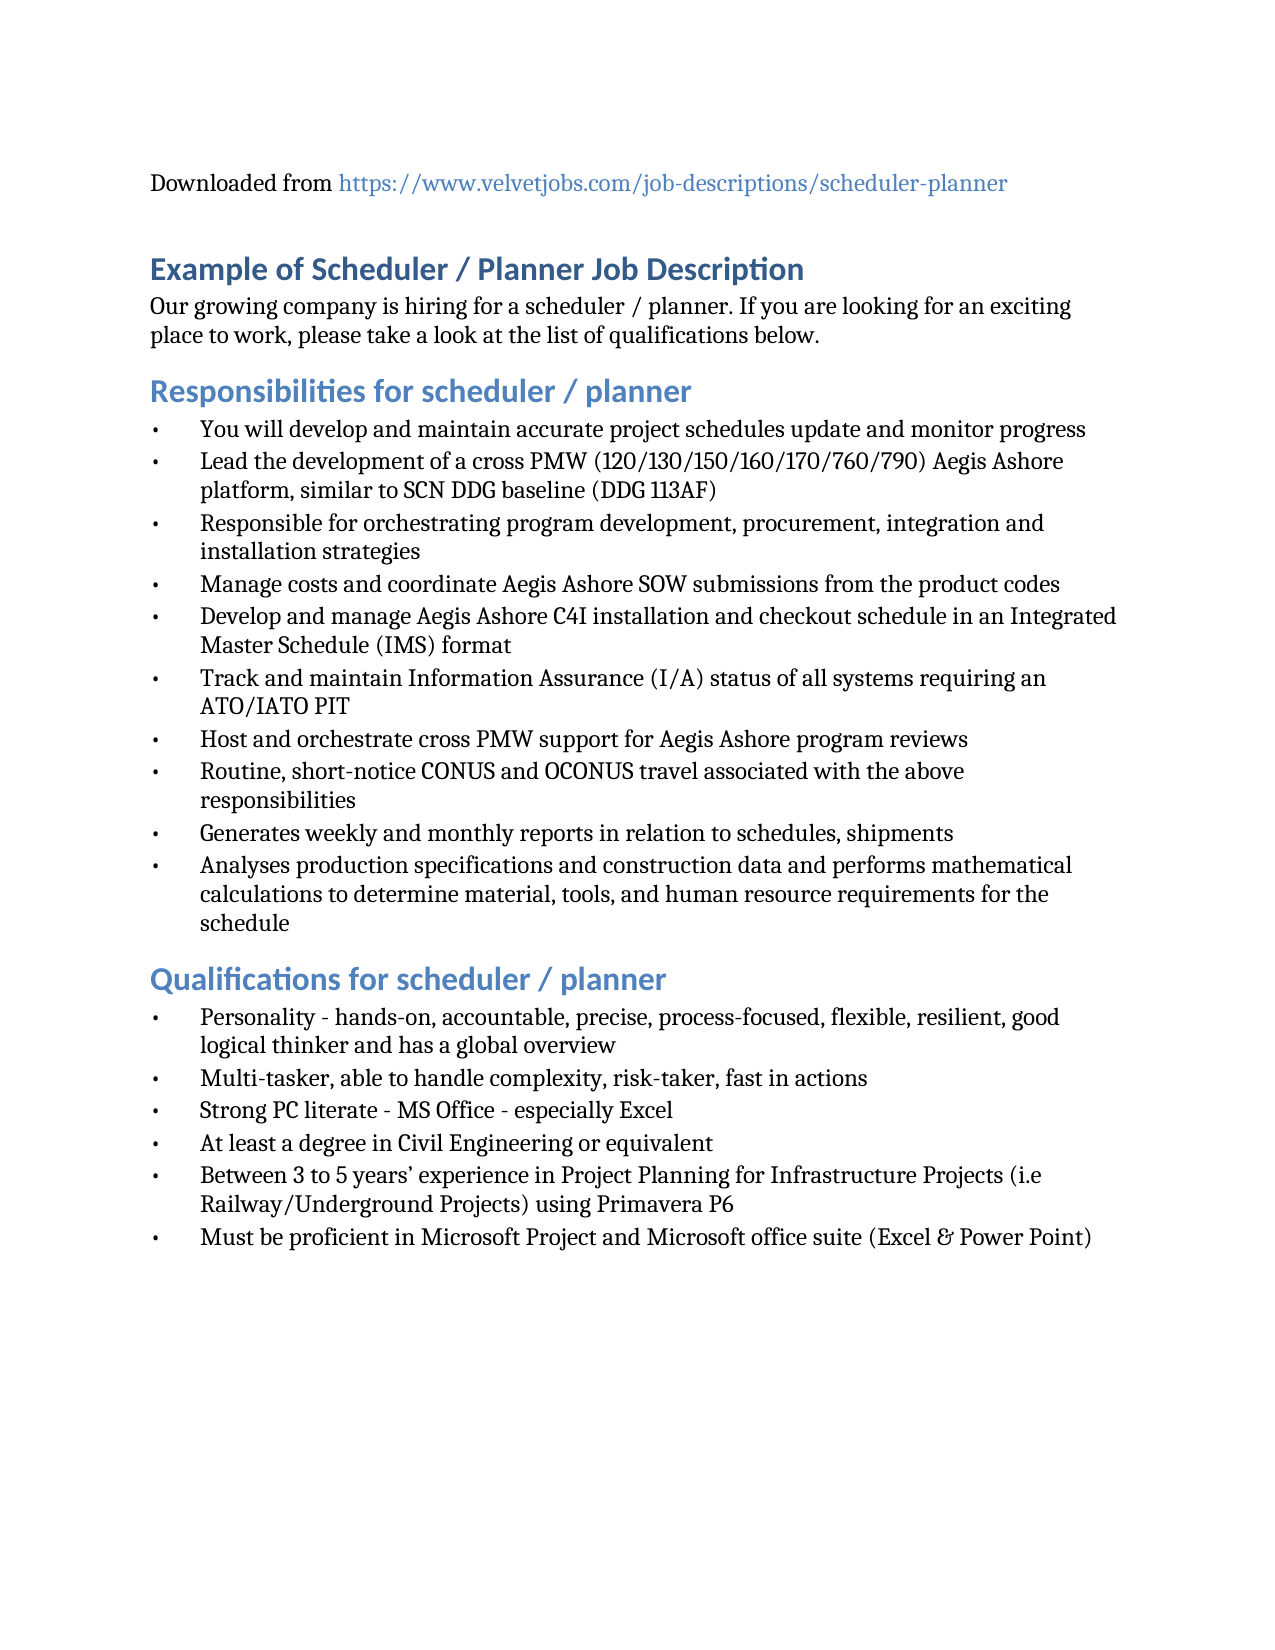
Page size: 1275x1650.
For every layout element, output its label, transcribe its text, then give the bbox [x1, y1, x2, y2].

subtitle Example of Scheduler / Planner Job Description [150, 247, 1125, 288]
list Between 3 to 5 years’ experience in Project Planning for Infrastructure Projects (i.e Railway/Underground Projects) using Primavera P6 [150, 1161, 1125, 1219]
text Our growing company is hiring for a scheduler / planner. If you are looking for an exciting place to work, please take a look at the list of qualifications below. [150, 292, 1125, 349]
subtitle Qualifications for scheduler / planner [150, 958, 1125, 999]
list Responsible for orchestrating program development, procurement, integration and installation strategies [150, 508, 1125, 566]
list Analyses production specifications and construction data and performs mathematical calculations to determine material, tools, and human resource requirements for the schedule [150, 851, 1125, 937]
list Develop and manage Aegis Ashore C4I installation and checkout schedule in an Integrated Master Schedule (IMS) format [150, 602, 1125, 660]
list Generates weekly and monthly reports in relation to schedules, shipments [150, 818, 1125, 847]
list Manage costs and coordinate Aegis Ashore SOW submissions from the product codes [150, 570, 1125, 598]
subtitle Responsibilities for scheduler / planner [150, 370, 1125, 411]
text Downloaded from https://www.velvetjobs.com/job-descriptions/scheduler-planner [150, 169, 1125, 197]
list At least a degree in Civil Engineering or equivalent [150, 1129, 1125, 1158]
list Routine, short-notice CONUS and OCONUS travel associated with the above responsibilities [150, 757, 1125, 815]
list Multi-tasker, able to handle complexity, risk-taker, fast in actions [150, 1064, 1125, 1093]
list You will develop and maintain accurate project schedules update and monitor progress [150, 415, 1125, 443]
list Must be proficient in Microsoft Project and Microsoft office suite (Excel & Power Point) [150, 1223, 1125, 1251]
list Strong PC literate - MS Office - especially Excel [150, 1096, 1125, 1125]
list Personality - hands-on, accountable, precise, process-focused, flexible, resilient, good logical thinker and has a global overview [150, 1003, 1125, 1060]
list Host and orchestrate cross PMW support for Aegis Ashore program reviews [150, 725, 1125, 753]
list Track and maintain Information Assurance (I/A) status of all systems requiring an ATO/IATO PIT [150, 663, 1125, 721]
list Lead the development of a cross PMW (120/130/150/160/170/760/790) Aegis Ashore platform, similar to SCN DDG baseline (DDG 113AF) [150, 447, 1125, 505]
